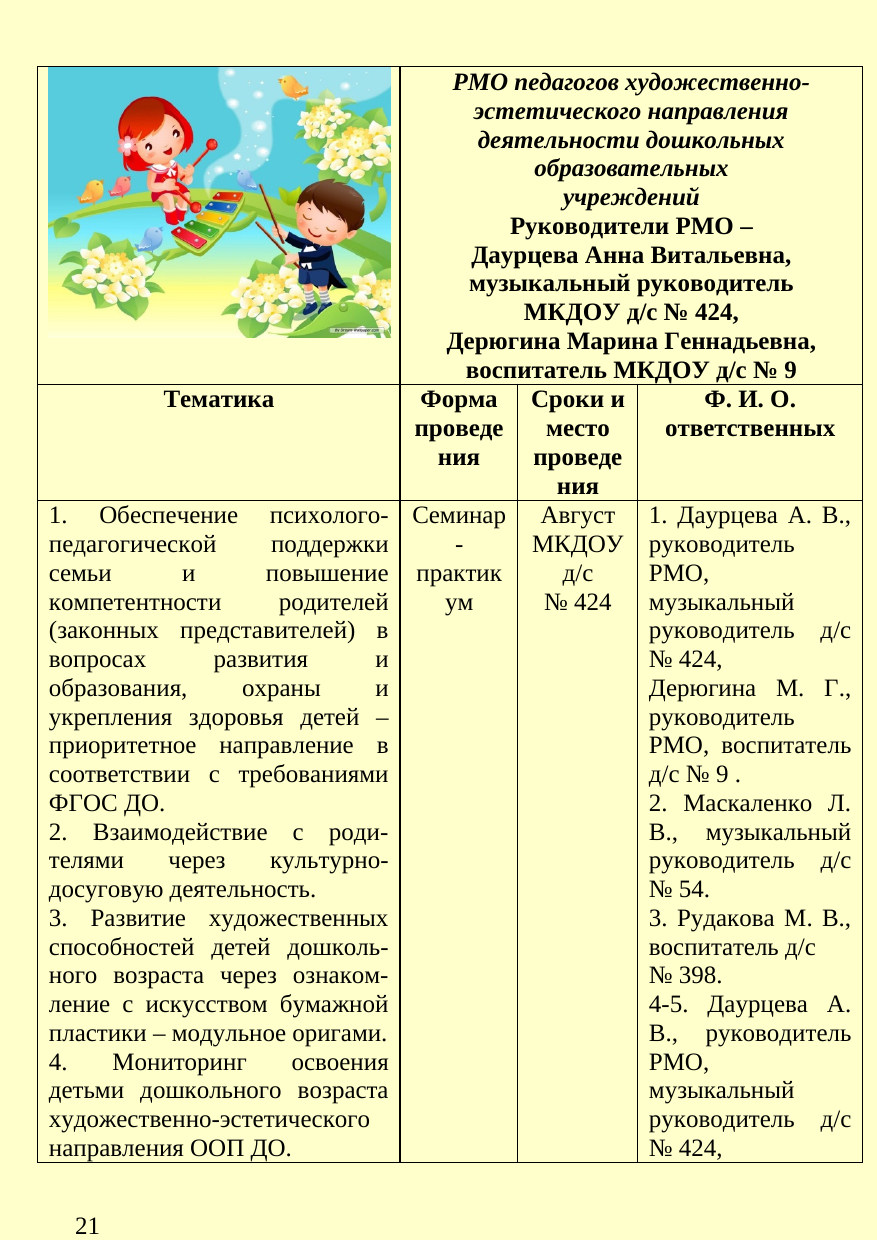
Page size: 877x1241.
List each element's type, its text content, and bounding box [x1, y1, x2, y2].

table_cell Тематика [38, 385, 399, 499]
table_cell Форма проведения [401, 385, 517, 499]
table_cell Семинар-практикум [401, 501, 517, 1162]
table_cell Сроки и место проведения [518, 385, 637, 499]
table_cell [518, 501, 637, 1162]
table_header РМО педагогов художественно-эстетического направления деятельности дошкольных образовательных учреждений Руководители РМО – Даурцева Анна Витальевна, музыкальный руководитель МКДОУ д/с № 424, Дерюгина Марина Геннадьевна, воспитатель МКДОУ д/с № 9 [401, 67, 862, 383]
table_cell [38, 501, 399, 1162]
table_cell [638, 501, 862, 1162]
table_header [38, 67, 399, 383]
picture [48, 67, 391, 338]
table_cell Ф. И. О. ответственных [638, 385, 862, 499]
